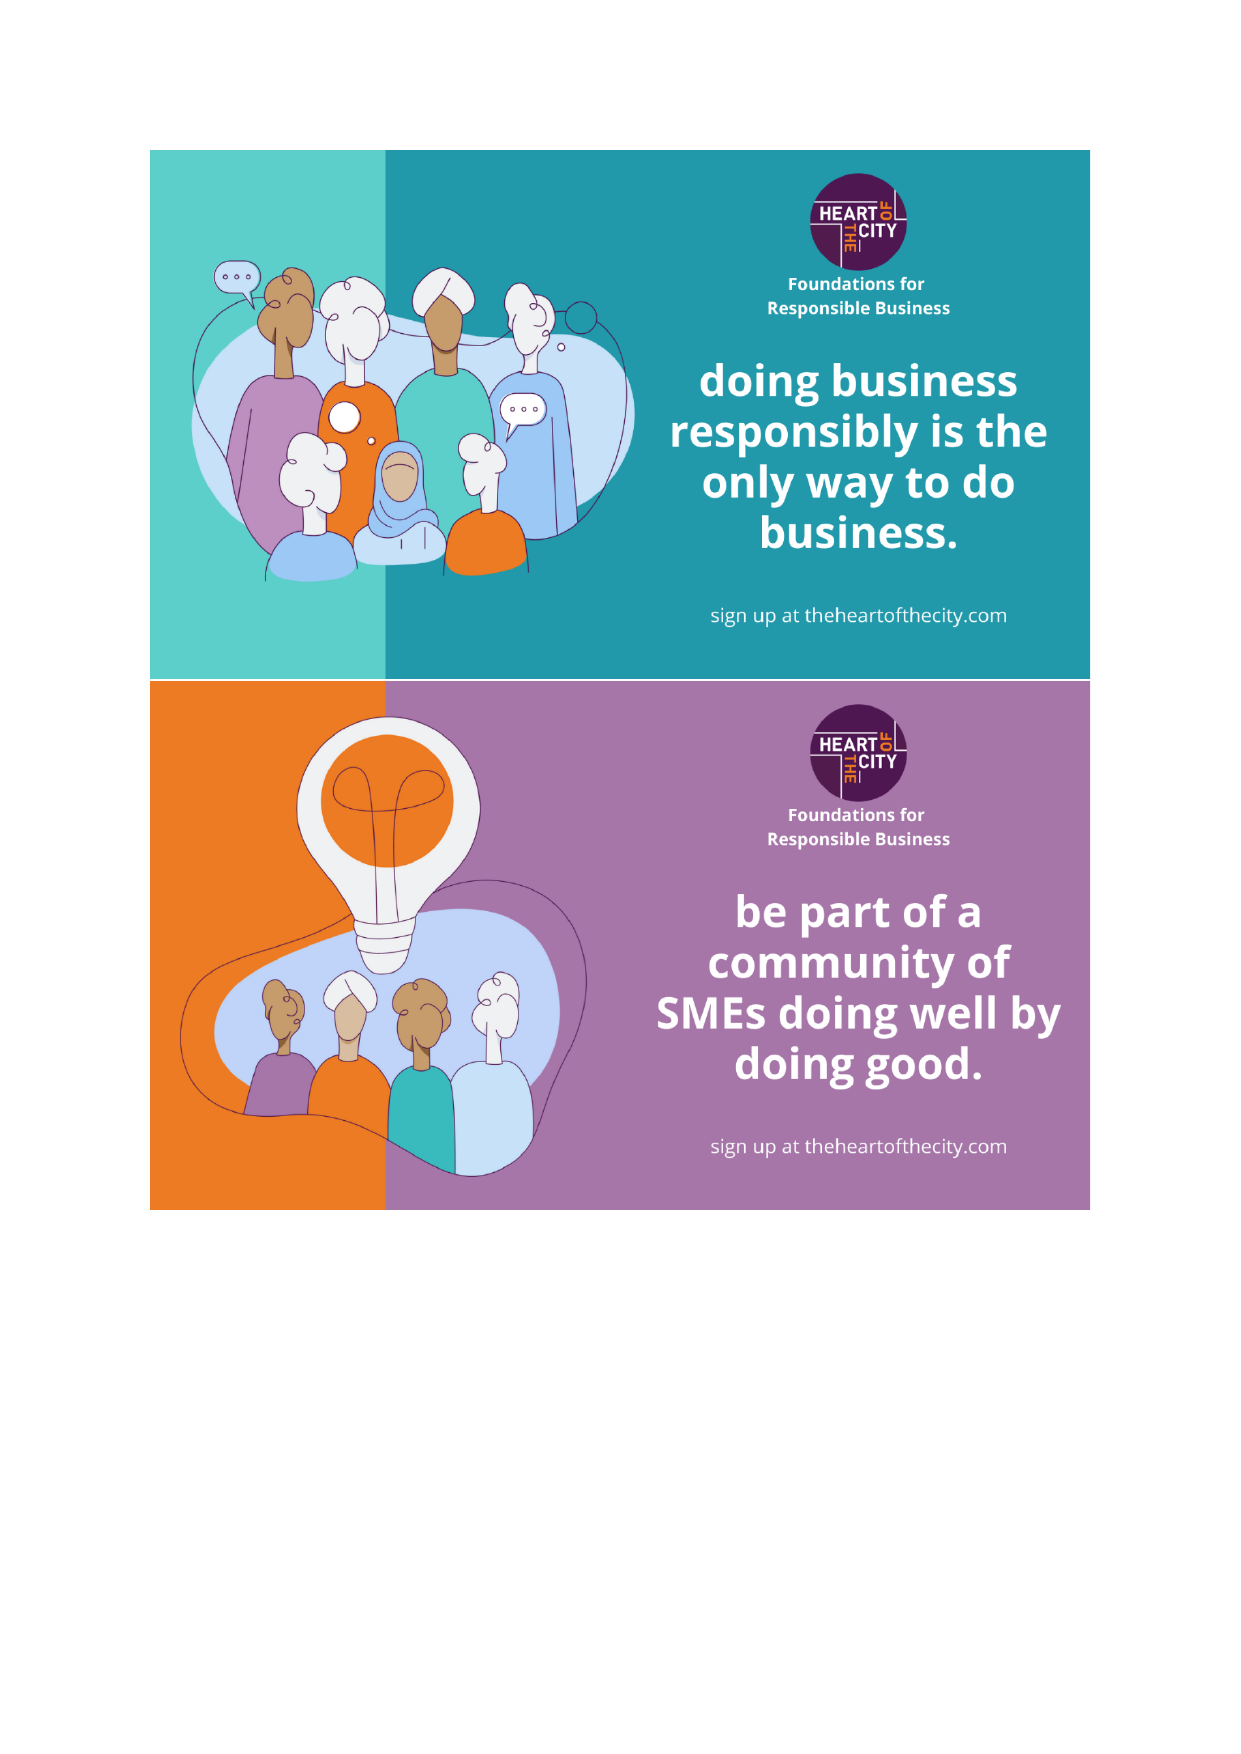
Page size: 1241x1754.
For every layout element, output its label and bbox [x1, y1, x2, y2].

picture [150, 681, 1091, 1210]
picture [150, 150, 1091, 679]
